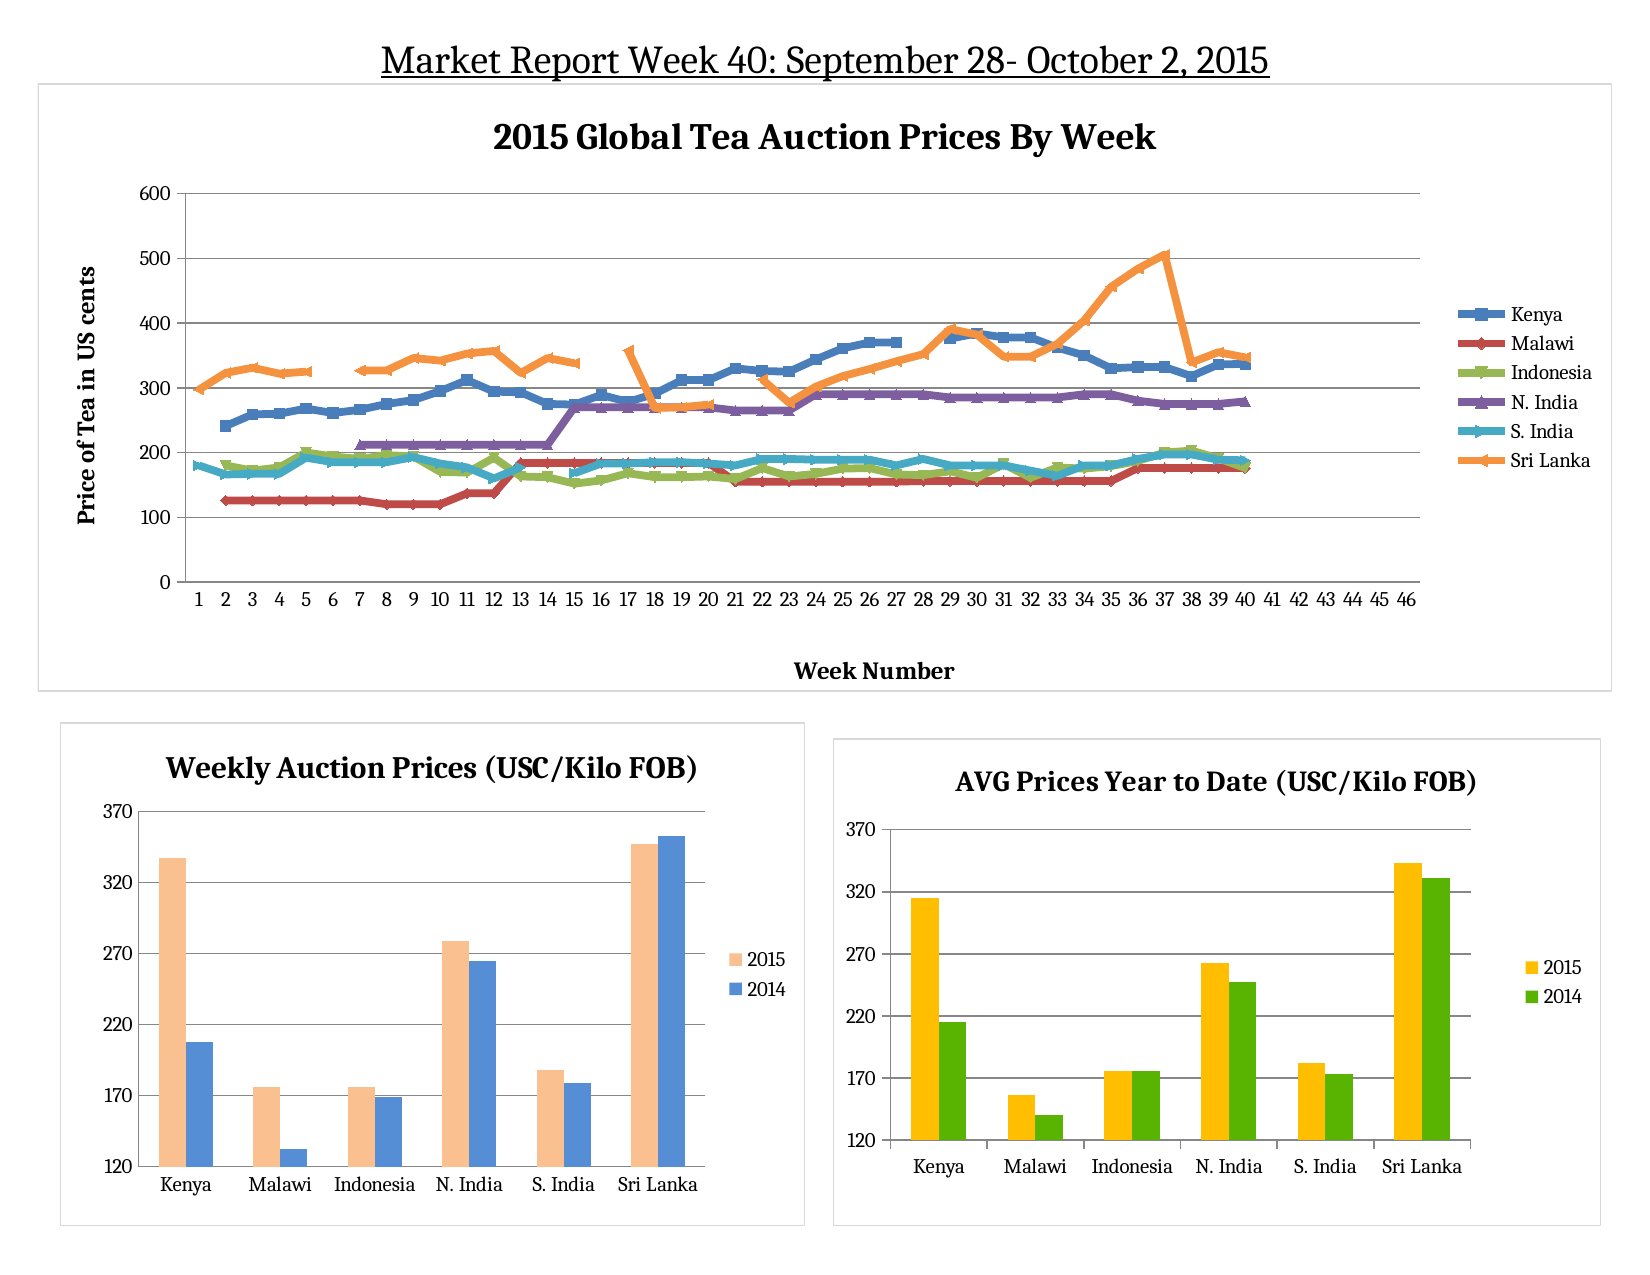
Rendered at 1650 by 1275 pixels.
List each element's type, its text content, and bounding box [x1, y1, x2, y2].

text Market Report Week 40: September 28- October 2, 2015 [37, 37, 1612, 83]
